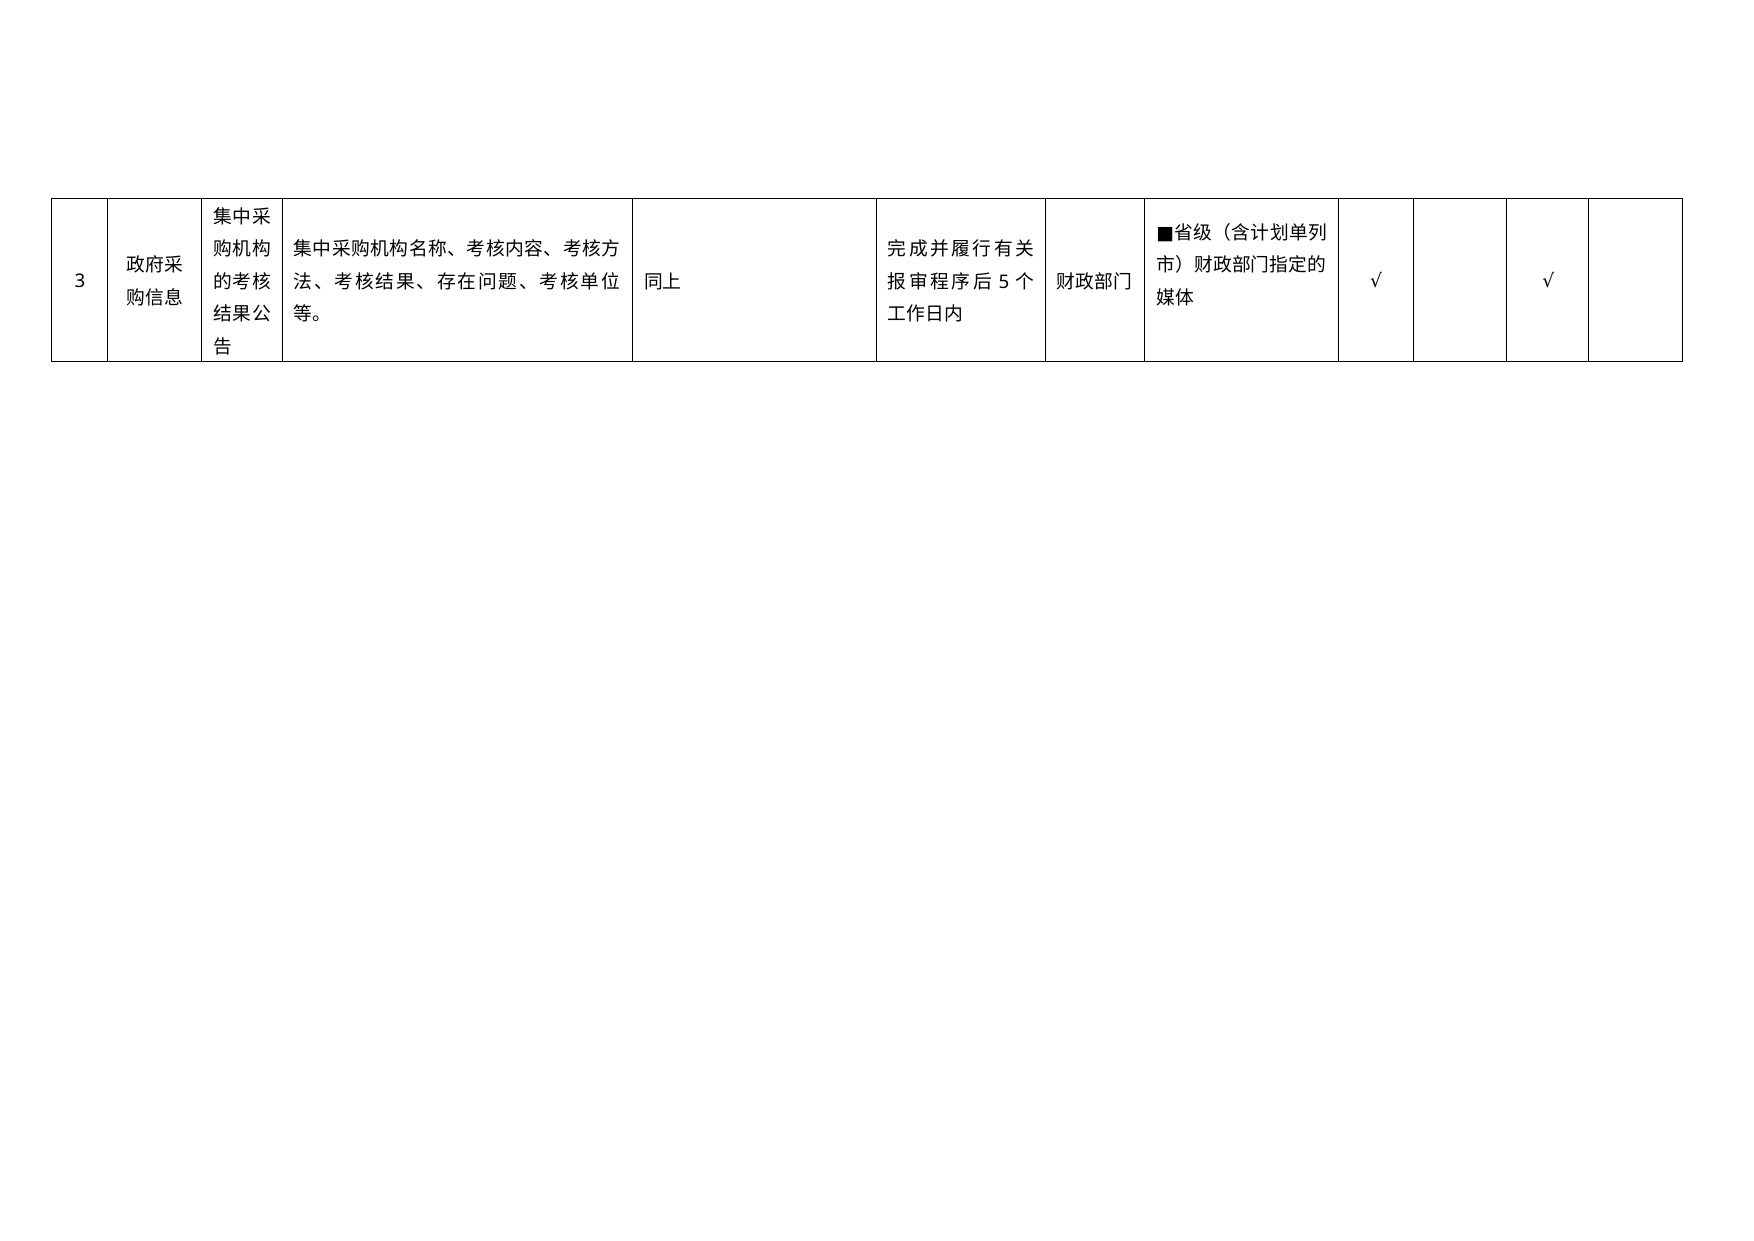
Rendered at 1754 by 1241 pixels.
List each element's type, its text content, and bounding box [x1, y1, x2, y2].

table_cell 政府采购信息 [108, 199, 201, 361]
table_cell [1589, 199, 1682, 361]
table_cell 集中采购机构名称、考核内容、考核方法、考核结果、存在问题、考核单位等。 [283, 199, 632, 361]
table_cell 集中采购机构的考核结果公告 [202, 199, 282, 361]
table_cell 同上 [633, 199, 876, 361]
table_cell [1414, 199, 1506, 361]
table_cell √ [1339, 199, 1413, 361]
table_cell 3 [52, 199, 107, 361]
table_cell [1145, 199, 1338, 361]
table_cell √ [1507, 199, 1588, 361]
table_cell 财政部门 [1046, 199, 1144, 361]
table_cell 完成并履行有关报审程序后5个工作日内 [877, 199, 1045, 361]
